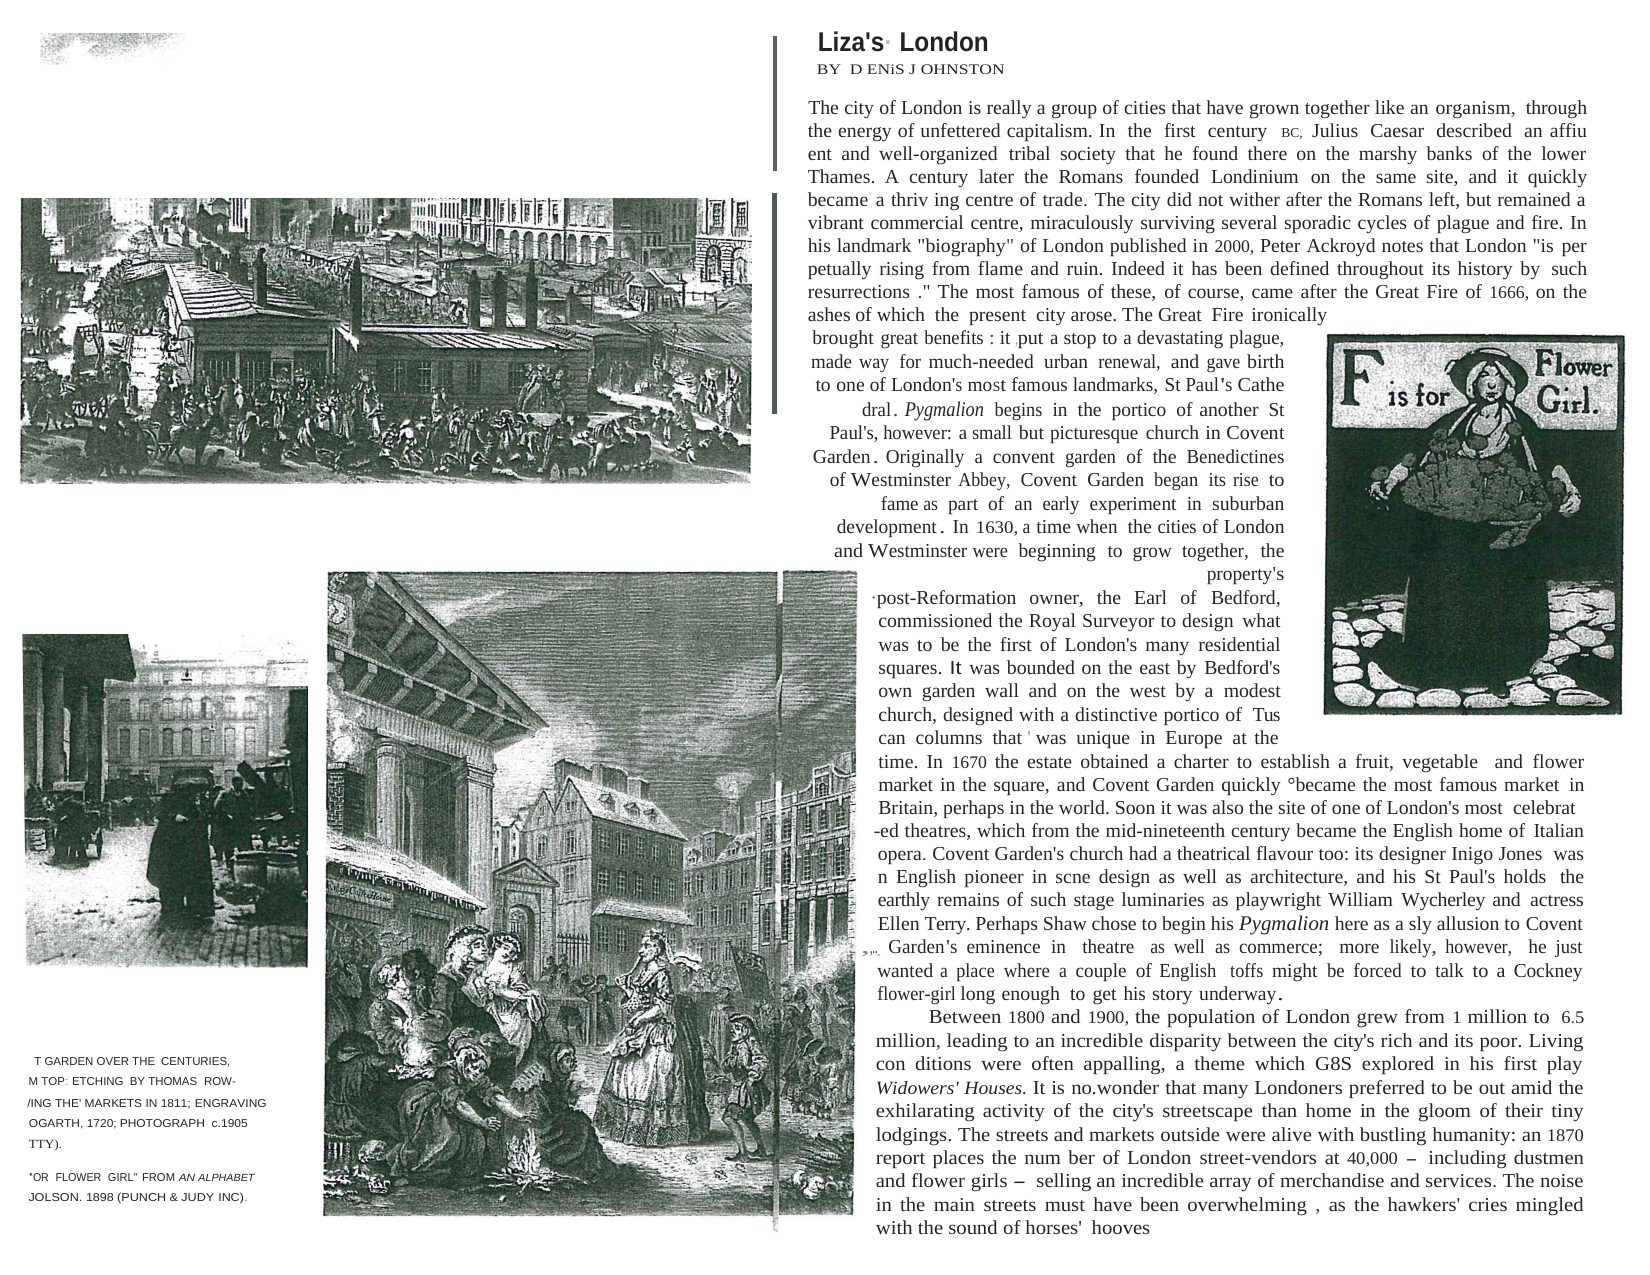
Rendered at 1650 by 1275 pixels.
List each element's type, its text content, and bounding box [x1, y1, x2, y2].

text ,,.._ Garden's eminence in theatre as well as commerce; more likely, however, he just wanted a place where a couple of English toffs might be forced to talk to a Cockney flower-girl long enough to get his story underway. [861, 935, 1583, 1005]
text ·post-Reformation owner, the Earl of Bedford, commissioned the Royal Surveyor to design what was to be the first of London's many residential squares. It was bounded on the east by Bedford's own garden wall and on the west by a modest church, designed with a distinctive portico of Tus­ can columns that ' was unique in Europe at the [870, 586, 1281, 749]
text JOLSON. 1898 (PUNCH & JUDY INC). [28, 1190, 279, 1204]
text Between 1800 and 1900, the population of London grew from 1 million to 6.5 million, leading to an incredible disparity between the city's rich and its poor. Living con­ ditions were often appalling, a theme which G8S explored in his first play Widowers' Houses. It is no.wonder that many Londoners preferred to be out amid the exhilarating activity of the city's streetscape than home in the gloom of their tiny lodgings. The streets and markets outside were alive with bustling humanity: an 1870 report places the num­ ber of London street-vendors at 40,000 - including dustmen and flower girls - selling an incredible array of merchandise and services. The noise in the main streets must have been overwhelming , as the hawkers' cries mingled with the sound of horses' hooves [876, 1005, 1584, 1239]
picture [17, 198, 752, 484]
text Liza's· London [818, 26, 1637, 57]
text BY D ENiS J OHNSTON [817, 61, 1637, 78]
picture [40, 33, 186, 65]
text brought great benefits : it ,put a stop to a devastating plague, made way for much-needed urban renewal, and gave birth to one of London's most famous landmarks, St Paul's Cathe­ dral. Pygmalion begins in the portico of another St Paul's, however: a small but picturesque church in Covent Garden. Originally a convent garden of the Benedictines of Westminster Abbey, Covent Garden began its rise to fame as part of an early experiment in suburban development. In 1630, a time when the cities of London and Westminster were beginning to grow together, the property's [807, 326, 1284, 585]
text 'OR FLOWER GIRL" FROM AN ALPHABET [28, 1170, 279, 1183]
text time. In 1670 the estate obtained a charter to establish a fruit, vegetable and flower market in the square, and Covent Garden quickly °became the most famous market in Britain, perhaps in the world. Soon it was also the site of one of London's most celebrat­ [878, 750, 1584, 818]
text /ING THE' MARKETS IN 1811; ENGRAVING OGARTH, 1720; PHOTOGRAPH c.1905 TTY). [27, 1096, 279, 1151]
picture [1320, 330, 1627, 717]
text -ed theatres, which from the mid-nineteenth century became the English home of Italian opera. Covent Garden's church had a theatrical flavour too: its designer Inigo Jones was n English pioneer in scne design as well as architecture, and his St Paul's holds the earthly remains of such stage luminaries as playwright William Wycherley and actress Ellen Terry. Perhaps Shaw chose to begin his Pygmalion here as a sly allusion to Covent [873, 819, 1584, 935]
text T GARDEN OVER THE CENTURIES, M TOP: ETCHING BY THOMAS ROW- [28, 1054, 238, 1088]
picture [323, 570, 858, 1233]
picture [22, 634, 308, 969]
text The city of London is really a group of cities that have grown together like an organism, through the energy of unfettered capitalism. In the first century BC, Julius Caesar described an affiu­ ent and well-organized tribal society that he found there on the marshy banks of the lower Thames. A century later the Romans founded Londinium on the same site, and it quickly became a thriv­ ing centre of trade. The city did not wither after the Romans left, but remained a vibrant commercial centre, miraculously surviving several sporadic cycles of plague and fire. In his landmark "biography" of London published in 2000, Peter Ackroyd notes that London "is per­ petually rising from flame and ruin. Indeed it has been defined throughout its history by such resurrections ." The most famous of these, of course, came after the Great Fire of 1666, on the ashes of which the present city arose. The Great Fire ironically [808, 96, 1587, 326]
